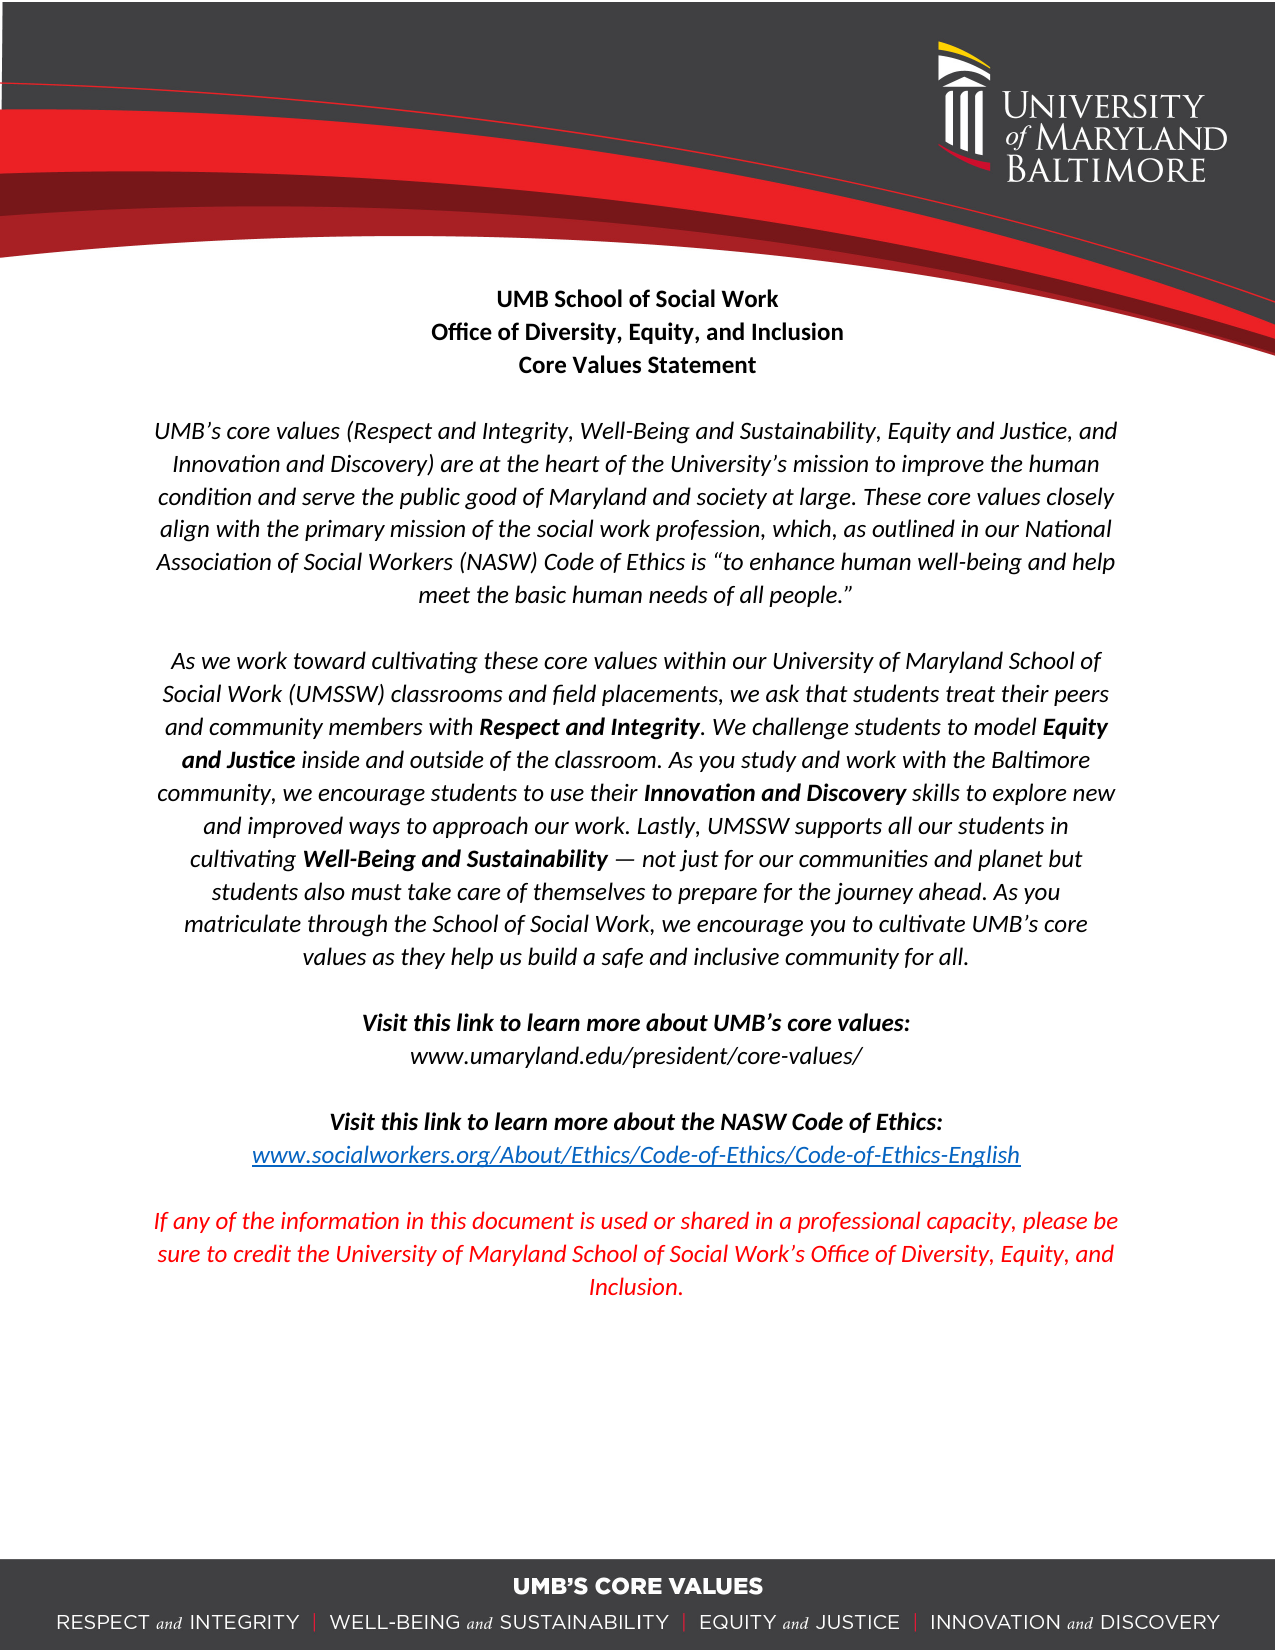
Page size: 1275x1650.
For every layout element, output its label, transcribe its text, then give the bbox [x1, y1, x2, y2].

text Office of Diversity, Equity, and Inclusion [150, 316, 1125, 347]
text UMB’s core values (Respect and Integrity, Well-Being and Sustainability, Equity and Justice, and Innovation and Discovery) are at the heart of the University’s mission to improve the human condition and serve the public good of Maryland and society at large. These core values closely align with the primary mission of the social work profession, which, as outlined in our National Association of Social Workers (NASW) Code of Ethics is “to enhance human well-being and help meet the basic human needs of all people.” [150, 415, 1125, 610]
text UMB School of Social Work [150, 283, 1125, 314]
text www.socialworkers.org/About/Ethics/Code-of-Ethics/Code-of-Ethics-English [150, 1139, 1125, 1169]
text If any of the information in this document is used or shared in a professional capacity, please be sure to credit the University of Maryland School of Social Work’s Office of Diversity, Equity, and Inclusion. [150, 1205, 1125, 1301]
text As we work toward cultivating these core values within our University of Maryland School of Social Work (UMSSW) classrooms and field placements, we ask that students treat their peers and community members with Respect and Integrity. We challenge students to model Equity and Justice inside and outside of the classroom. As you study and work with the Baltimore community, we encourage students to use their Innovation and Discovery skills to explore new and improved ways to approach our work. Lastly, UMSSW supports all our students in cultivating Well-Being and Sustainability — not just for our communities and planet but students also must take care of themselves to prepare for the journey ahead. As you matriculate through the School of Social Work, we encourage you to cultivate UMB’s core values as they help us build a safe and inclusive community for all. [150, 645, 1125, 972]
picture [0, 2, 1275, 1650]
text Visit this link to learn more about UMB’s core values: [150, 1007, 1125, 1038]
text Visit this link to learn more about the NASW Code of Ethics: [150, 1106, 1125, 1137]
text www.umaryland.edu/president/core-values/ [150, 1040, 1125, 1071]
text Core Values Statement [150, 349, 1125, 379]
